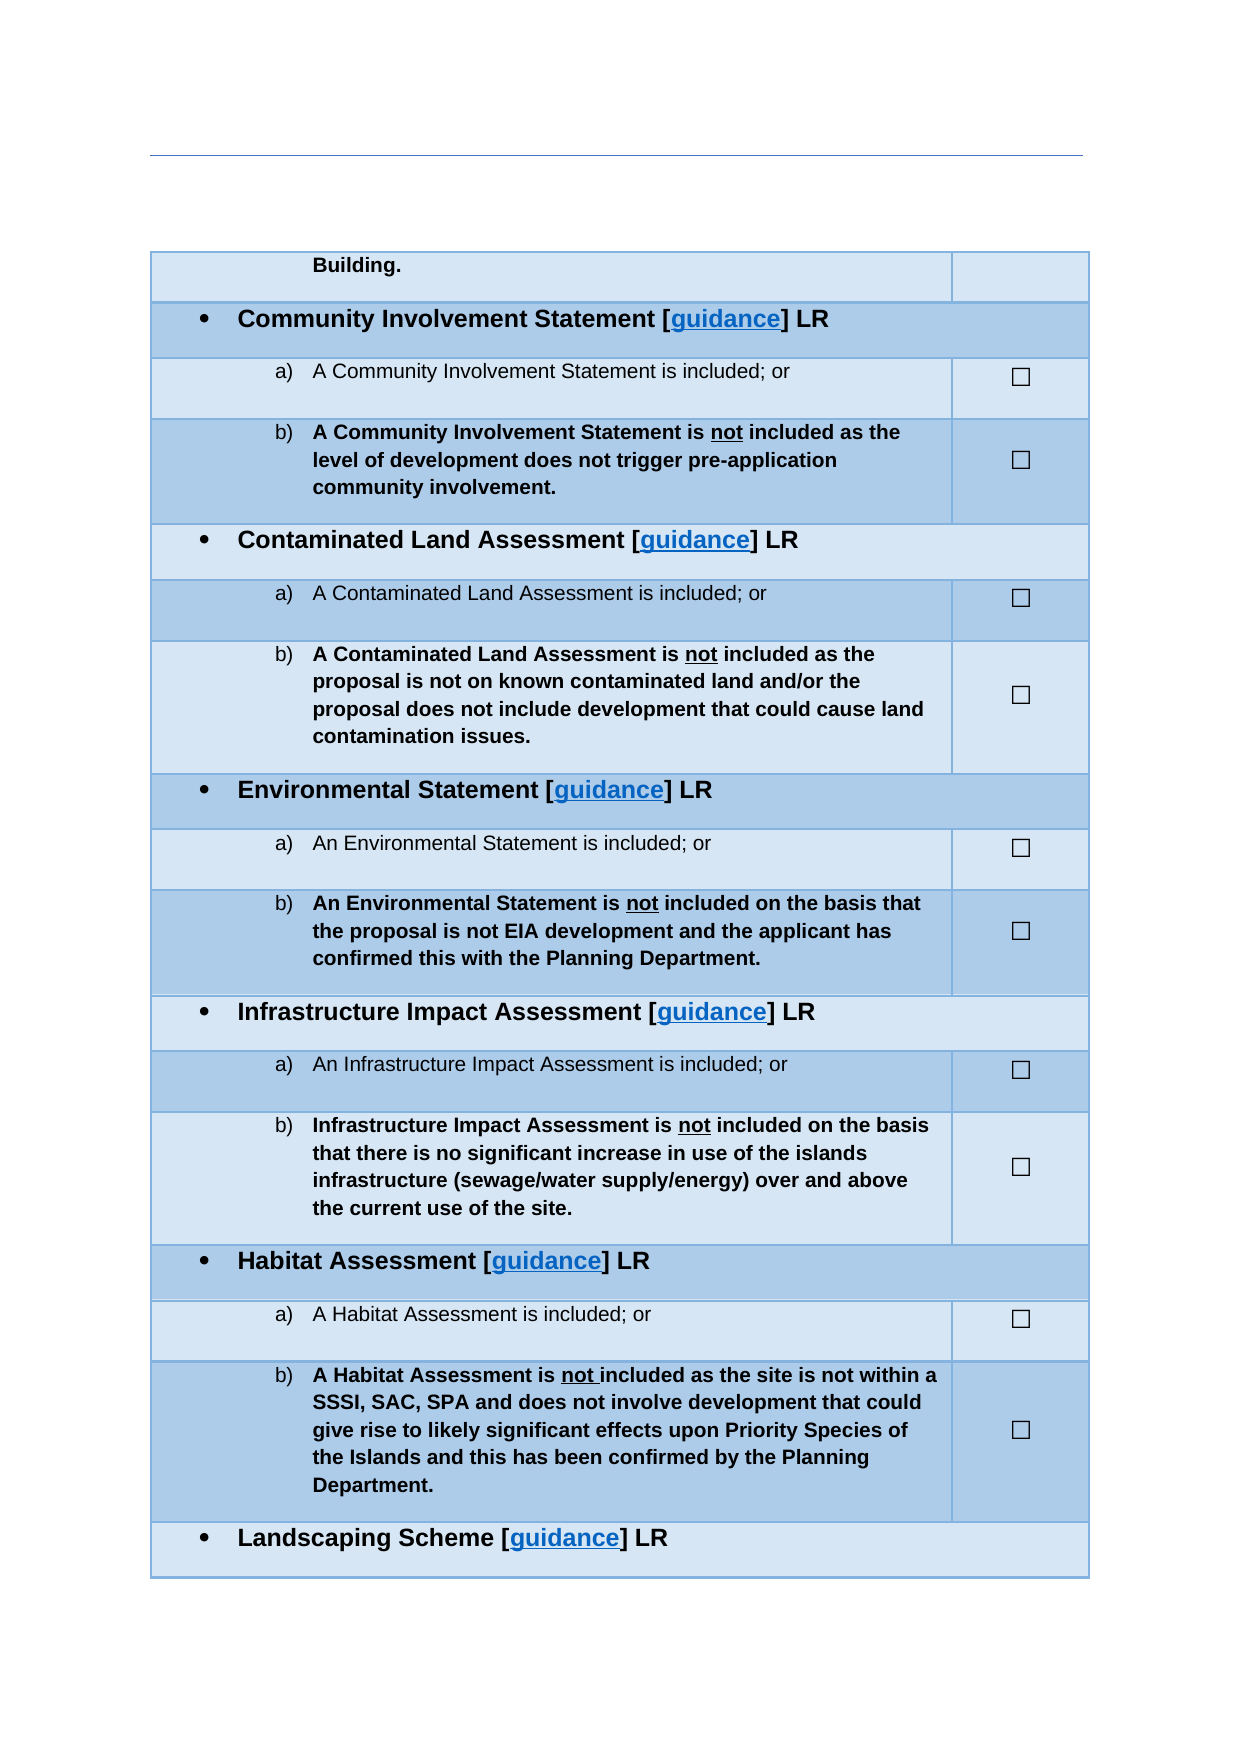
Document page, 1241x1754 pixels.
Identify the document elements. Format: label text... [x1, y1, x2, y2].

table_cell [152, 253, 951, 301]
table_cell A Habitat Assessment is included; or [152, 1302, 951, 1360]
table_cell An Environmental Statement is included; or [152, 830, 951, 889]
table_cell Contaminated Land Assessment [guidance] LR [152, 525, 1088, 579]
table_cell Infrastructure Impact Assessment is not included on the basis that there is no significant increase in use of the islands infrastructure (sewage/water supply/energy) over and above the current use of the site. [152, 1113, 951, 1244]
table_cell A Contaminated Land Assessment is included; or [152, 581, 951, 640]
table_cell A Contaminated Land Assessment is not included as the proposal is not on known contaminated land and/or the proposal does not include development that could cause land contamination issues. [152, 642, 951, 773]
table_cell Habitat Assessment [guidance] LR [152, 1246, 1088, 1299]
table_cell Environmental Statement [guidance] LR [152, 775, 1088, 828]
table_cell A Habitat Assessment is not included as the site is not within a SSSI, SAC, SPA and does not involve development that could give rise to likely significant effects upon Priority Species of the Islands and this has been confirmed by the Planning Department. [152, 1363, 951, 1521]
table_cell An Infrastructure Impact Assessment is included; or [152, 1052, 951, 1111]
table_cell A Community Involvement Statement is included; or [152, 359, 951, 418]
table_cell Landscaping Scheme [guidance] LR [152, 1523, 1088, 1576]
table_cell A Community Involvement Statement is not included as the level of development does not trigger pre-application community involvement. [152, 420, 951, 523]
table_cell An Environmental Statement is not included on the basis that the proposal is not EIA development and the applicant has confirmed this with the Planning Department. [152, 891, 951, 994]
table_cell Infrastructure Impact Assessment [guidance] LR [152, 997, 1088, 1050]
table_cell Community Involvement Statement [guidance] LR [152, 304, 1088, 357]
